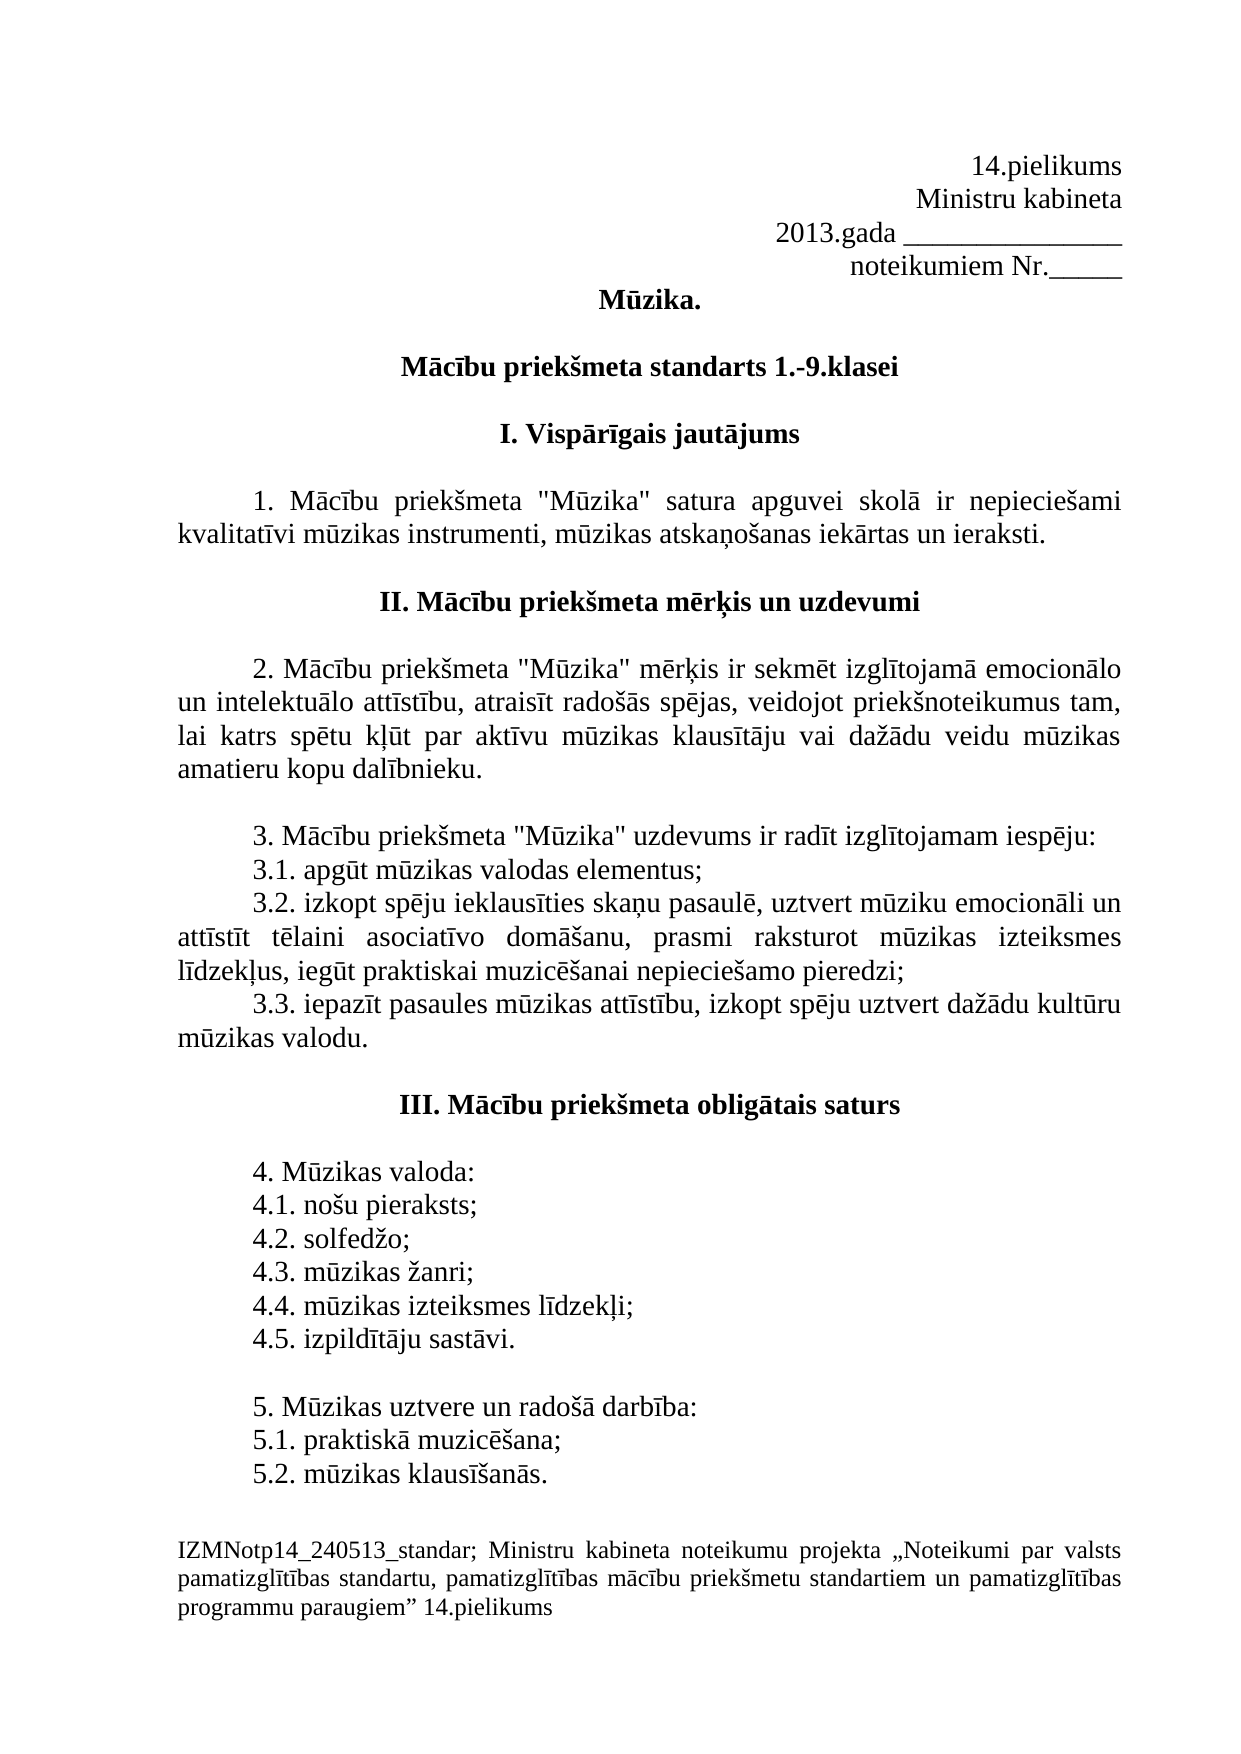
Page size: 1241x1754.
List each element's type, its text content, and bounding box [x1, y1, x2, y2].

text III. Mācību priekšmeta obligātais saturs [177, 1087, 1122, 1120]
text Ministru kabineta [177, 181, 1122, 215]
text 3.1. apgūt mūzikas valodas elementus; [177, 852, 1122, 886]
text 2013.gada _______________ [177, 215, 1122, 248]
text 3.2. izkopt spēju ieklausīties skaņu pasaulē, uztvert mūziku emocionāli un attīstīt tēlaini asociatīvo domāšanu, prasmi raksturot mūzikas izteiksmes līdzekļus, iegūt praktiskai muzicēšanai nepieciešamo pieredzi; [177, 886, 1122, 986]
text Mūzika. [177, 282, 1122, 315]
text 14.pielikums [177, 148, 1122, 181]
text 4.1. nošu pieraksts; [177, 1187, 1122, 1221]
text II. Mācību priekšmeta mērķis un uzdevumi [177, 584, 1122, 617]
text 4.5. izpildītāju sastāvi. [177, 1322, 1122, 1355]
text 3. Mācību priekšmeta "Mūzika" uzdevums ir radīt izglītojamam iespēju: [177, 818, 1122, 852]
text 4.2. solfedžo; [177, 1221, 1122, 1254]
text I. Vispārīgais jautājums [177, 416, 1122, 449]
text Mācību priekšmeta standarts 1.-9.klasei [177, 349, 1122, 382]
text 4.3. mūzikas žanri; [177, 1254, 1122, 1288]
text 5.2. mūzikas klausīšanās. [177, 1456, 1122, 1489]
text 3.3. iepazīt pasaules mūzikas attīstību, izkopt spēju uztvert dažādu kultūru mūzikas valodu. [177, 986, 1122, 1053]
text 5.1. praktiskā muzicēšana; [177, 1422, 1122, 1456]
text noteikumiem Nr._____ [177, 248, 1122, 282]
text 1. Mācību priekšmeta "Mūzika" satura apguvei skolā ir nepieciešami kvalitatīvi mūzikas instrumenti, mūzikas atskaņošanas iekārtas un ieraksti. [177, 483, 1122, 550]
text 5. Mūzikas uztvere un radošā darbība: [177, 1389, 1122, 1422]
text 2. Mācību priekšmeta "Mūzika" mērķis ir sekmēt izglītojamā emocionālo un intelektuālo attīstību, atraisīt radošās spējas, veidojot priekšnoteikumus tam, lai katrs spētu kļūt par aktīvu mūzikas klausītāju vai dažādu veidu mūzikas amatieru kopu dalībnieku. [177, 651, 1122, 785]
text 4.4. mūzikas izteiksmes līdzekļi; [177, 1288, 1122, 1322]
text 4. Mūzikas valoda: [177, 1154, 1122, 1187]
